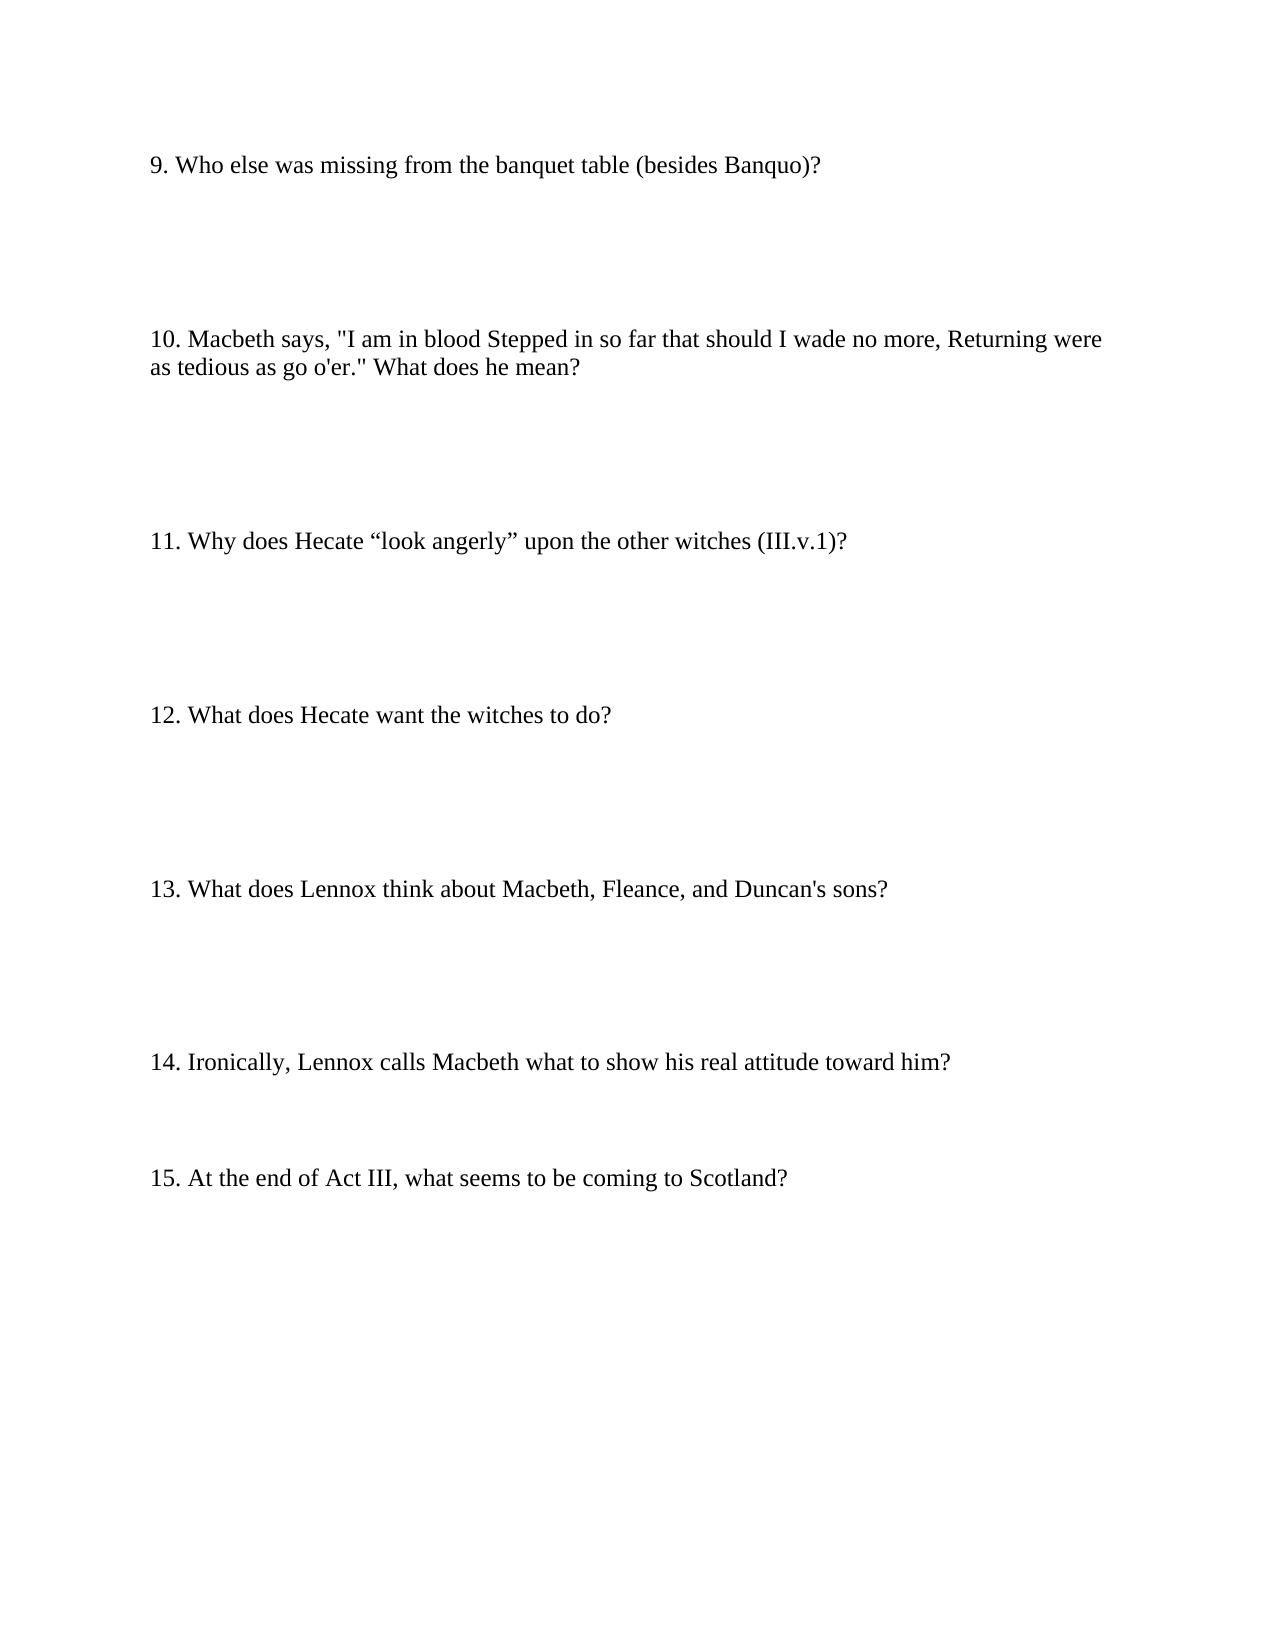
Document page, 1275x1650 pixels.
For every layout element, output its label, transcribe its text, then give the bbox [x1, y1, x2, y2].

text 15. At the end of Act III, what seems to be coming to Scotland? [150, 1163, 1125, 1192]
text 13. What does Lennox think about Macbeth, Fleance, and Duncan's sons? [150, 874, 1125, 902]
text 10. Macbeth says, "I am in blood Stepped in so far that should I wade no more, Returning were as tedious as go o'er." What does he mean? [150, 324, 1125, 381]
text 11. Why does Hecate “look angerly” upon the other witches (III.v.1)? [150, 526, 1125, 555]
text 9. Who else was missing from the banquet table (besides Banquo)? [150, 150, 1125, 179]
text 12. What does Hecate want the witches to do? [150, 700, 1125, 729]
text 14. Ironically, Lennox calls Macbeth what to show his real attitude toward him? [150, 1047, 1125, 1076]
